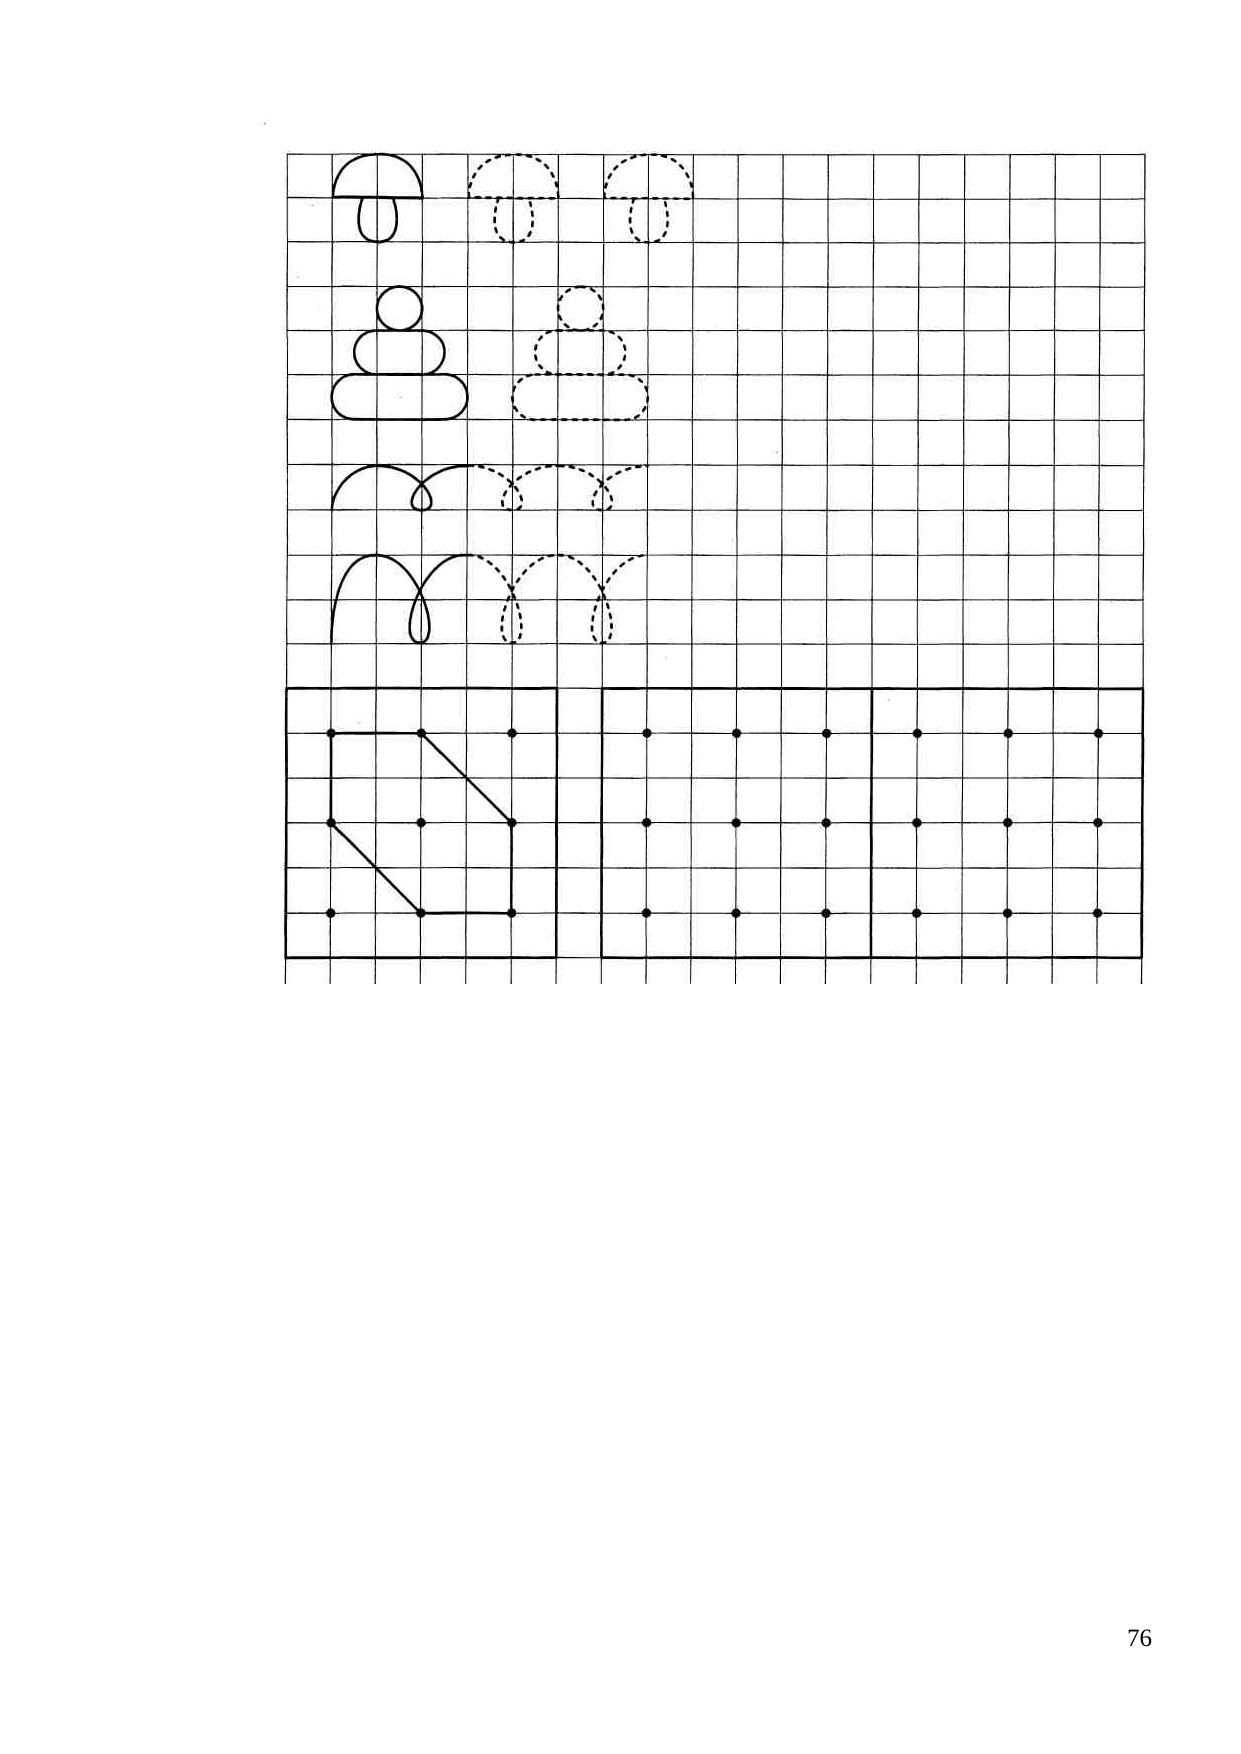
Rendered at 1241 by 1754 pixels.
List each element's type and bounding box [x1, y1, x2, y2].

picture [251, 118, 1180, 984]
